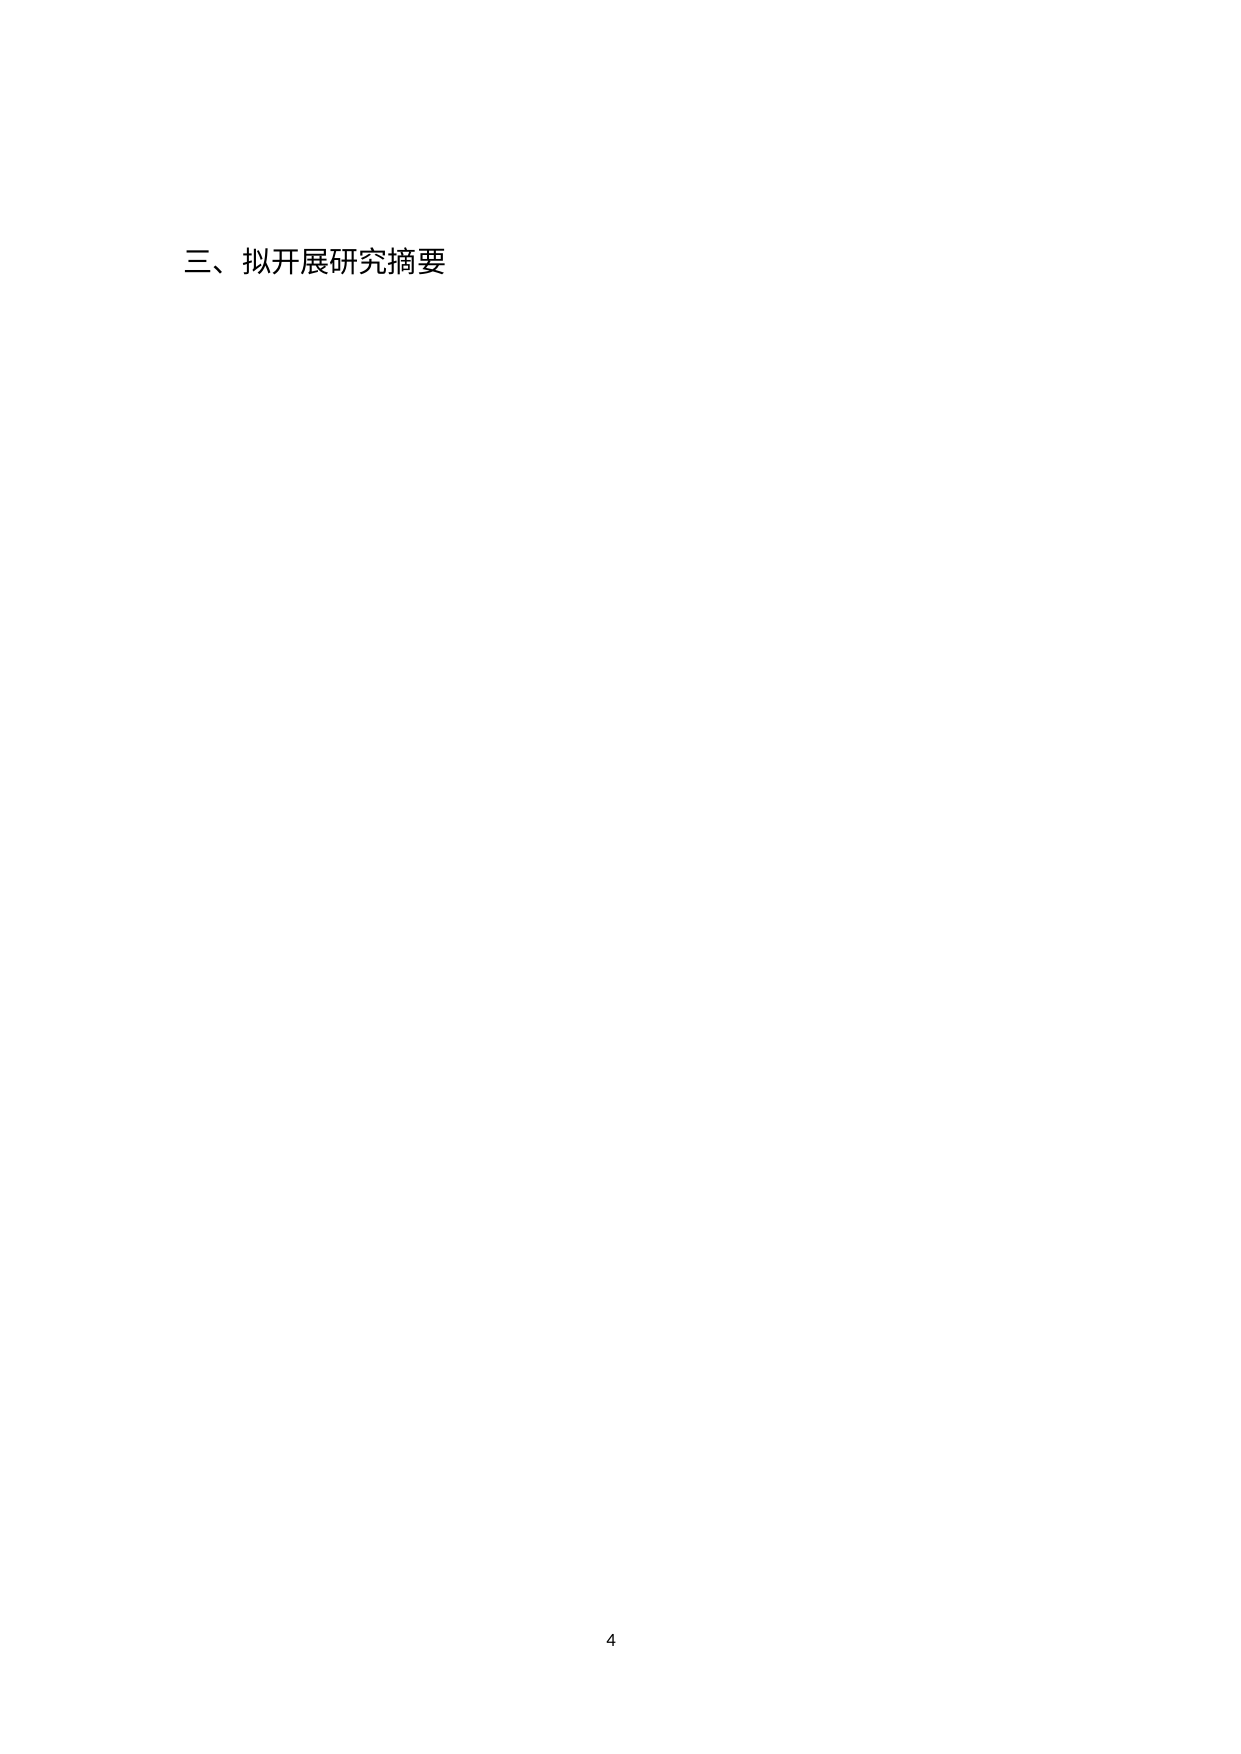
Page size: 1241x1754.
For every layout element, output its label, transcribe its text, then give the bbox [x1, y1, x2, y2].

text 三、拟开展研究摘要 [183, 227, 1053, 292]
